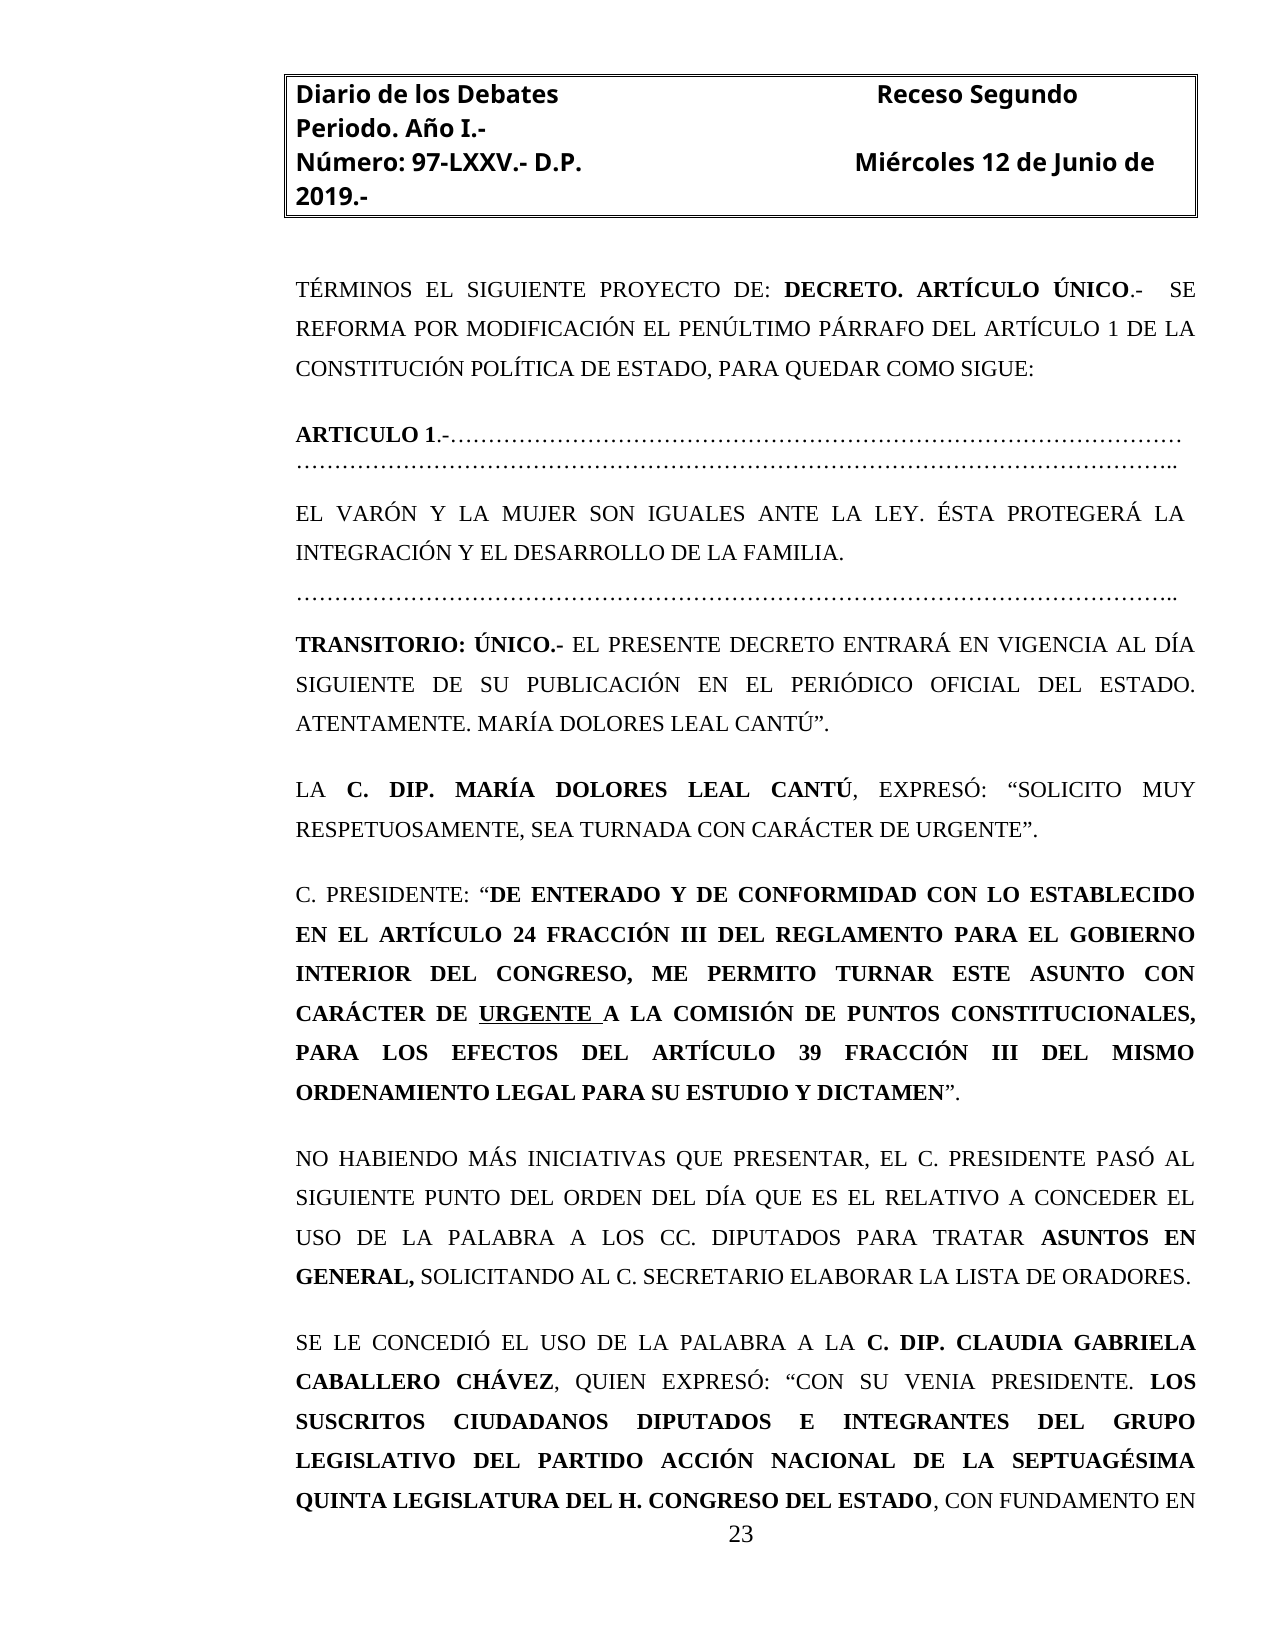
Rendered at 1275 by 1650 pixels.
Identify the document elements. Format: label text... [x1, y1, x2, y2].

text EL VARÓN Y LA MUJER SON IGUALES ANTE LA LEY. ÉSTA PROTEGERÁ LA INTEGRACIÓN Y EL DESARROLLO DE LA FAMILIA. [295, 500, 1186, 566]
text LA C. DIP. MARÍA DOLORES LEAL CANTÚ, EXPRESÓ: “SOLICITO MUY RESPETUOSAMENTE, SEA TURNADA CON CARÁCTER DE URGENTE”. [295, 776, 1196, 842]
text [295, 1329, 1196, 1513]
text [295, 276, 1196, 381]
text …………………………………………………………………………………………………….. [295, 447, 1186, 473]
text TRANSITORIO: ÚNICO.- EL PRESENTE DECRETO ENTRARÁ EN VIGENCIA AL DÍA SIGUIENTE DE SU PUBLICACIÓN EN EL PERIÓDICO OFICIAL DEL ESTADO. ATENTAMENTE. MARÍA DOLORES LEAL CANTÚ”. [295, 631, 1196, 737]
text …………………………………………………………………………………………………….. [295, 579, 1186, 605]
text NO HABIENDO MÁS INICIATIVAS QUE PRESENTAR, EL C. PRESIDENTE PASÓ AL SIGUIENTE PUNTO DEL ORDEN DEL DÍA QUE ES EL RELATIVO A CONCEDER EL USO DE LA PALABRA A LOS CC. DIPUTADOS PARA TRATAR ASUNTOS EN GENERAL, SOLICITANDO AL C. SECRETARIO ELABORAR LA LISTA DE ORADORES. [295, 1145, 1196, 1289]
text ARTICULO 1.-…………………………………………………………………………………… [295, 421, 1186, 447]
text C. PRESIDENTE: “DE ENTERADO Y DE CONFORMIDAD CON LO ESTABLECIDO EN EL ARTÍCULO 24 FRACCIÓN III DEL REGLAMENTO PARA EL GOBIERNO INTERIOR DEL CONGRESO, ME PERMITO TURNAR ESTE ASUNTO CON CARÁCTER DE URGENTE A LA COMISIÓN DE PUNTOS CONSTITUCIONALES, PARA LOS EFECTOS DEL ARTÍCULO 39 FRACCIÓN III DEL MISMO ORDENAMIENTO LEGAL PARA SU ESTUDIO Y DICTAMEN”. [295, 881, 1196, 1105]
